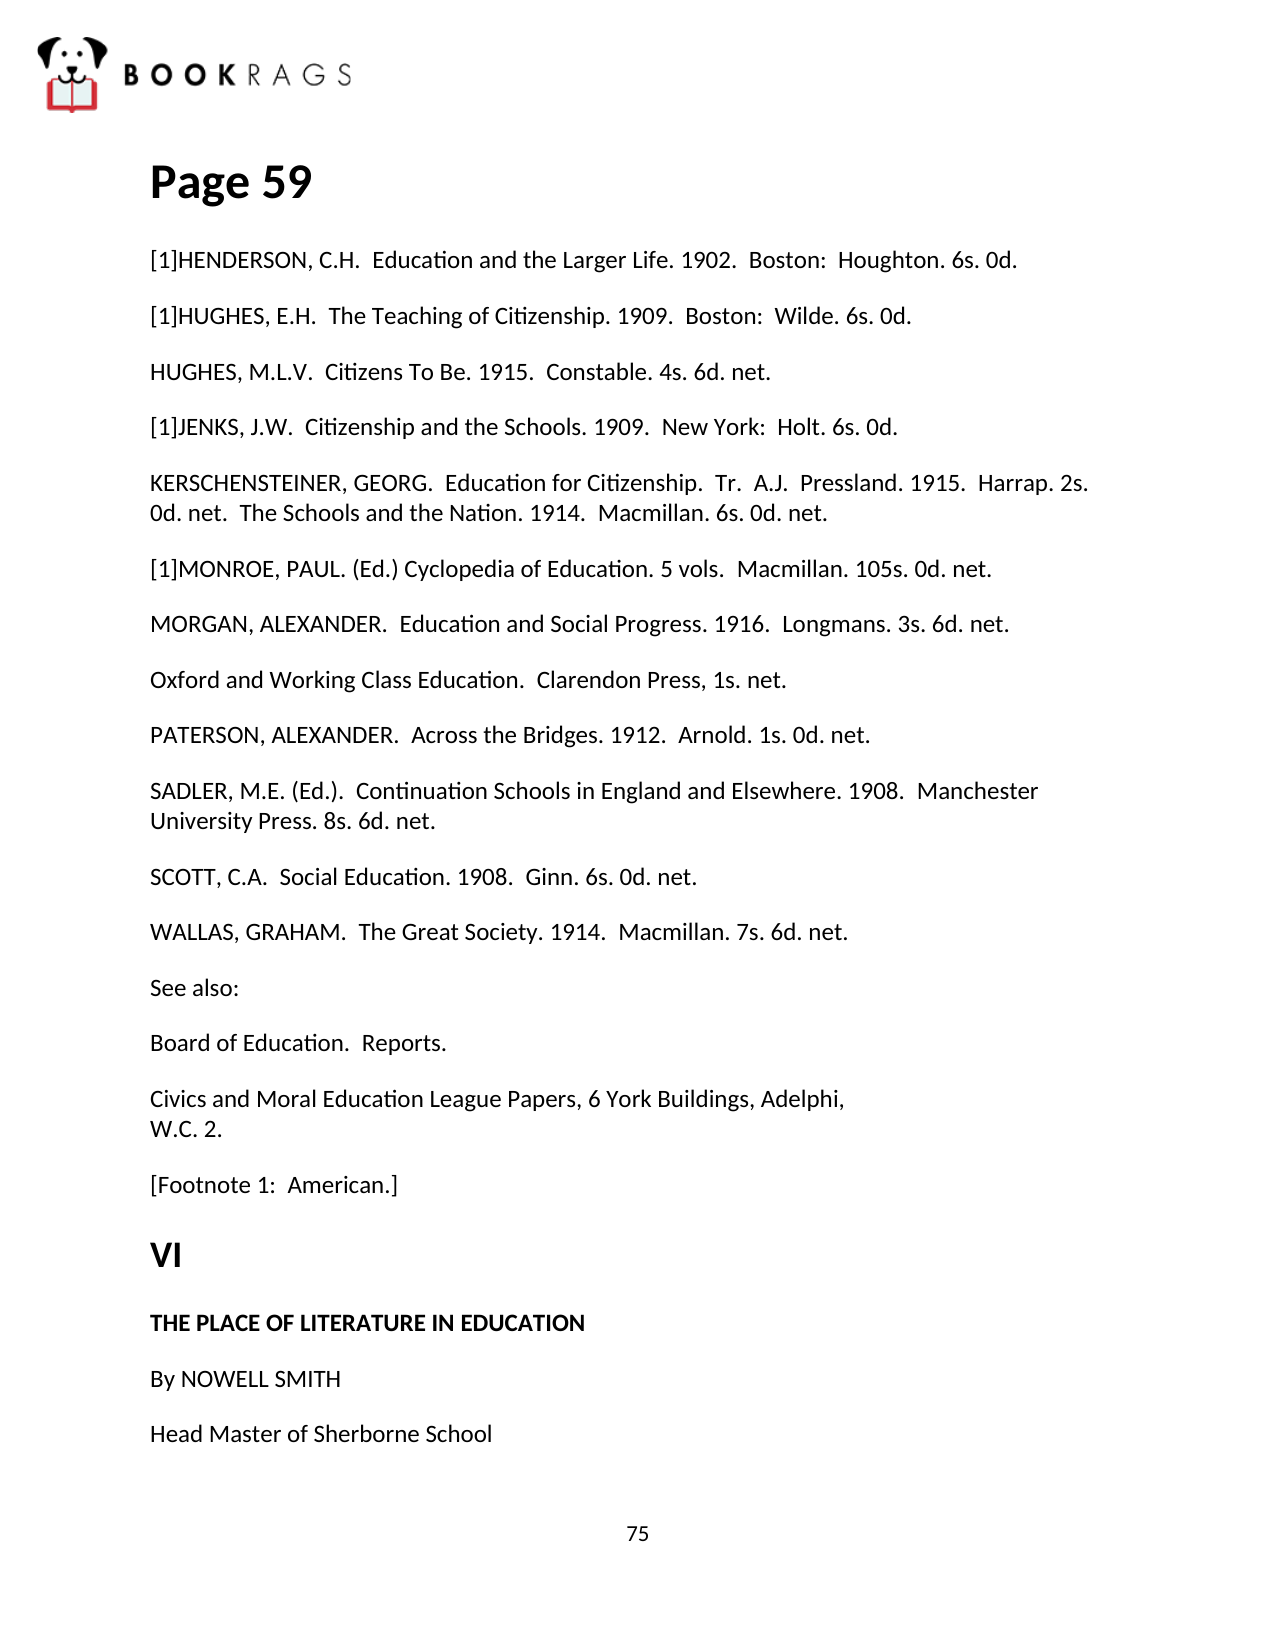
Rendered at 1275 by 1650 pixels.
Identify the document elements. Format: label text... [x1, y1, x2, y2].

text [1]HENDERSON, C.H. Education and the Larger Life. 1902. Boston: Houghton. 6s. 0d. [150, 244, 1125, 275]
text HUGHES, M.L.V. Citizens To Be. 1915. Constable. 4s. 6d. net. [150, 356, 1125, 386]
picture [37, 37, 351, 113]
text VI [150, 1231, 1125, 1276]
text By NOWELL SMITH [150, 1363, 1125, 1394]
text THE PLACE OF LITERATURE IN EDUCATION [150, 1308, 1125, 1338]
text Page 59 [150, 150, 1125, 211]
text [1]MONROE, PAUL. (Ed.) Cyclopedia of Education. 5 vols. Macmillan. 105s. 0d. net. [150, 553, 1125, 583]
text MORGAN, ALEXANDER. Education and Social Progress. 1916. Longmans. 3s. 6d. net. [150, 608, 1125, 639]
text PATERSON, ALEXANDER. Across the Bridges. 1912. Arnold. 1s. 0d. net. [150, 719, 1125, 750]
text [Footnote 1: American.] [150, 1169, 1125, 1199]
text SADLER, M.E. (Ed.). Continuation Schools in England and Elsewhere. 1908. Manchester University Press. 8s. 6d. net. [150, 775, 1125, 836]
text Board of Education. Reports. [150, 1027, 1125, 1058]
text SCOTT, C.A. Social Education. 1908. Ginn. 6s. 0d. net. [150, 861, 1125, 891]
text Oxford and Working Class Education. Clarendon Press, 1s. net. [150, 664, 1125, 694]
text Civics and Moral Education League Papers, 6 York Buildings, Adelphi, W.C. 2. [150, 1083, 1125, 1144]
text See also: [150, 972, 1125, 1002]
text Head Master of Sherborne School [150, 1419, 1125, 1449]
text WALLAS, GRAHAM. The Great Society. 1914. Macmillan. 7s. 6d. net. [150, 916, 1125, 947]
text [1]HUGHES, E.H. The Teaching of Citizenship. 1909. Boston: Wilde. 6s. 0d. [150, 300, 1125, 331]
text [1]JENKS, J.W. Citizenship and the Schools. 1909. New York: Holt. 6s. 0d. [150, 411, 1125, 442]
text KERSCHENSTEINER, GEORG. Education for Citizenship. Tr. A.J. Pressland. 1915. Harrap. 2s. 0d. net. The Schools and the Nation. 1914. Macmillan. 6s. 0d. net. [150, 467, 1125, 528]
